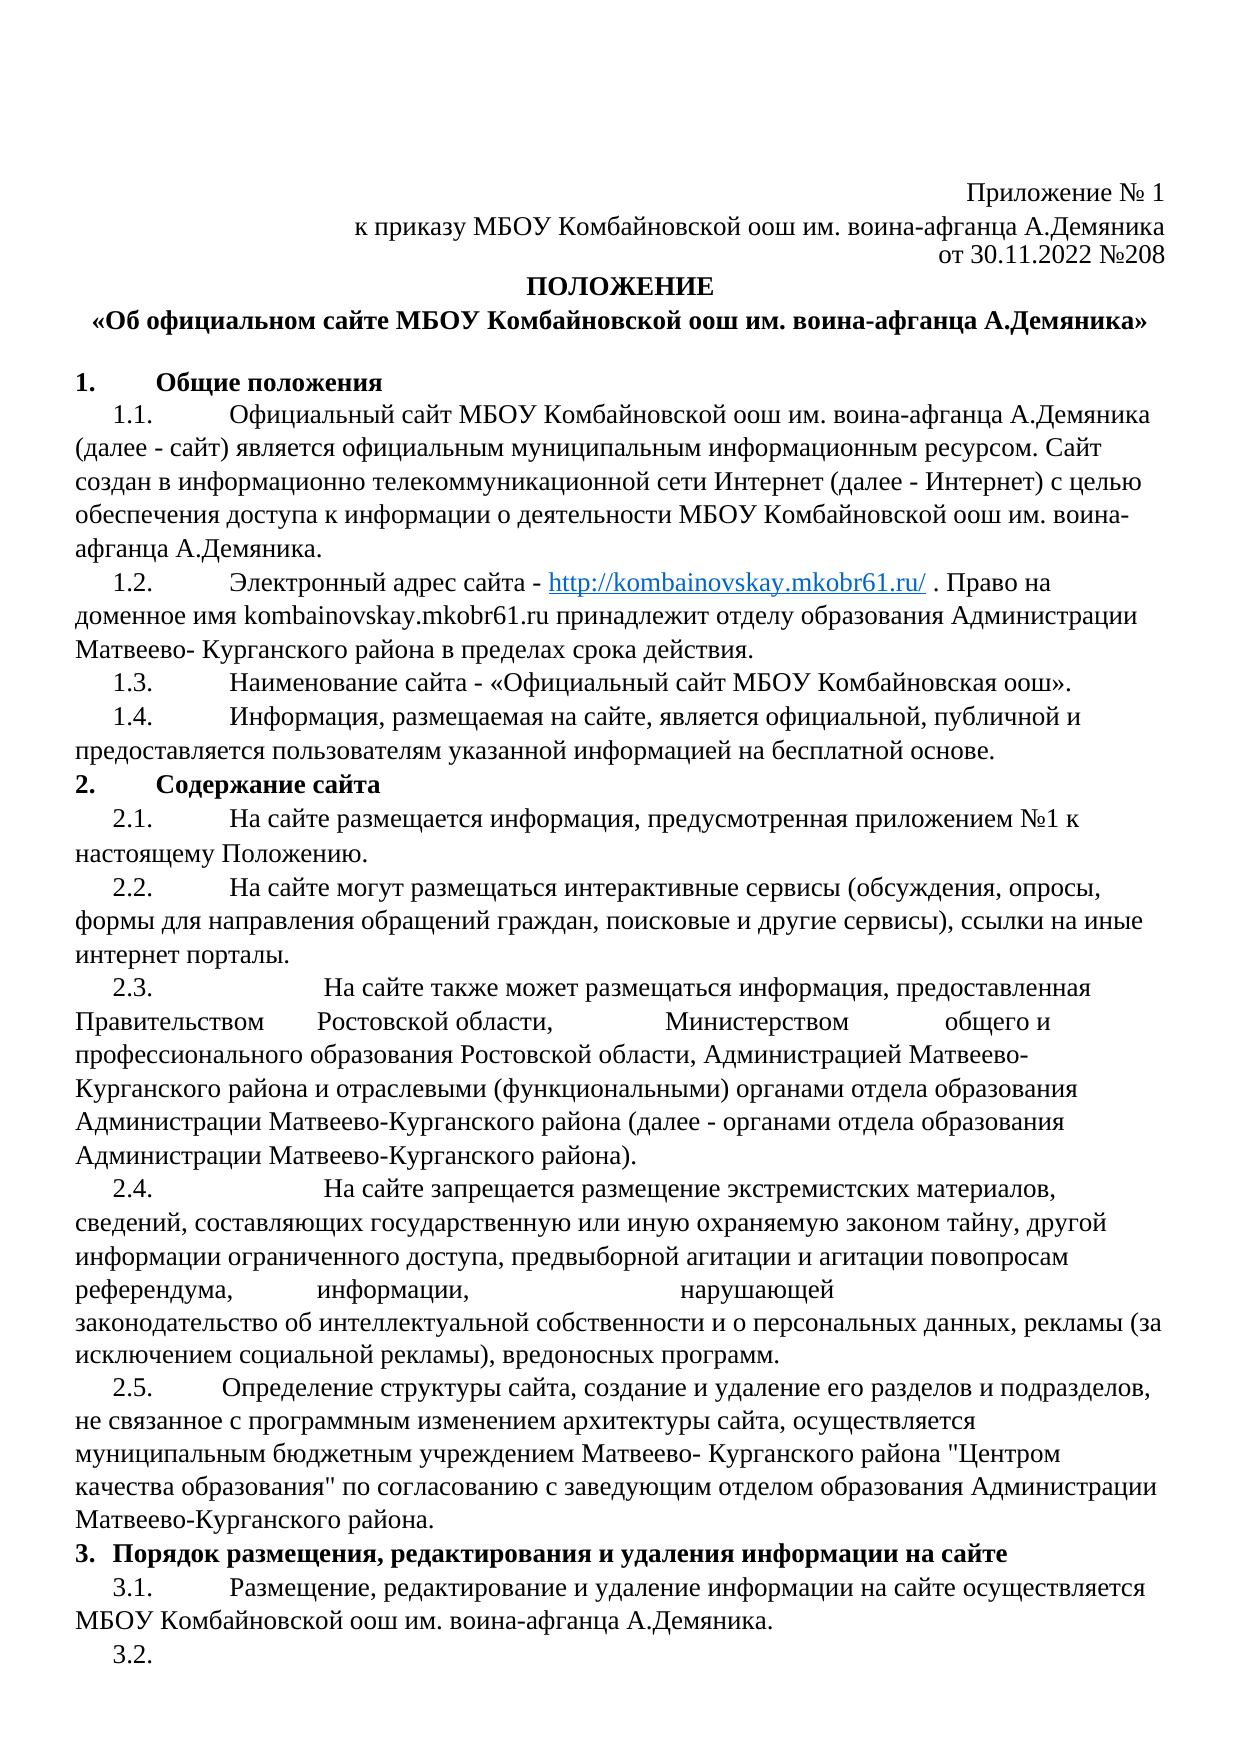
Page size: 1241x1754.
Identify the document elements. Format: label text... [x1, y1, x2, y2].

list На сайте могут размещаться интерактивные сервисы (обсуждения, опросы, формы для направления обращений граждан, поисковые и другие сервисы), ссылки на иные интернет порталы. [75, 869, 1165, 970]
list На сайте также может размещаться информация, предоставленная Правительством Ростовской области, Министерством общего и [75, 970, 1165, 1037]
list Размещение, редактирование и удаление информации на сайте осуществляется МБОУ Комбайновской оош им. воина-афганца А.Демяника. [75, 1569, 1165, 1636]
list Информация, размещаемая на сайте, является официальной, публичной и предоставляется пользователям указанной информацией на бесплатной основе. [75, 698, 1165, 766]
text от 30.11.2022 №208 [75, 242, 1165, 269]
list На сайте размещается информация, предусмотренная приложением №1 к настоящему Положению. [75, 800, 1165, 869]
text Приложение № 1 [75, 175, 1165, 208]
list Электронный адрес сайта - http://kombainovskay.mkobr61.ru/ . Право на доменное имя kombainovskay.mkobr61.ru принадлежит отделу образования Администрации Матвеево- Курганского района в пределах срока действия. [75, 564, 1165, 665]
text законодательство об интеллектуальной собственности и о персональных данных, рекламы (за исключением социальной рекламы), вредоносных программ. [75, 1305, 1165, 1370]
list Содержание сайта [75, 766, 1165, 800]
list Общие положения [75, 369, 1165, 397]
text профессионального образования Ростовской области, Администрацией Матвеево-Курганского района и отраслевыми (функциональными) органами отдела образования Администрации Матвеево-Курганского района (далее - органами отдела образования Администрации Матвеево-Курганского района). [75, 1037, 1165, 1171]
list На сайте запрещается размещение экстремистских материалов, сведений, составляющих государственную или иную охраняемую законом тайну, другой информации ограниченного доступа, предвыборной агитации и агитации по вопросам референдума, информации, нарушающей [75, 1171, 1165, 1305]
list Наименование сайта - «Официальный сайт МБОУ Комбайновская оош». [75, 665, 1165, 698]
text ПОЛОЖЕНИЕ [75, 269, 1165, 302]
list Определение структуры сайта, создание и удаление его разделов и подразделов, не связанное с программным изменением архитектуры сайта, осуществляется муниципальным бюджетным учреждением Матвеево- Курганского района "Центром качества образования" по согласованию с заведующим отделом образования Администрации Матвеево-Курганского района. [75, 1370, 1165, 1535]
list Официальный сайт МБОУ Комбайновской оош им. воина-афганца А.Демяника (далее - сайт) является официальным муниципальным информационным ресурсом. Сайт создан в информационно телекоммуникационной сети Интернет (далее - Интернет) с целью обеспечения доступа к информации о деятельности МБОУ Комбайновской оош им. воина-афганца А.Демяника. [75, 397, 1165, 564]
text к приказу МБОУ Комбайновской оош им. воина-афганца А.Демяника [75, 208, 1165, 242]
text «Об официальном сайте МБОУ Комбайновской оош им. воина-афганца А.Демяника» [75, 302, 1165, 336]
list Порядок размещения, редактирования и удаления информации на сайте [75, 1535, 1165, 1569]
